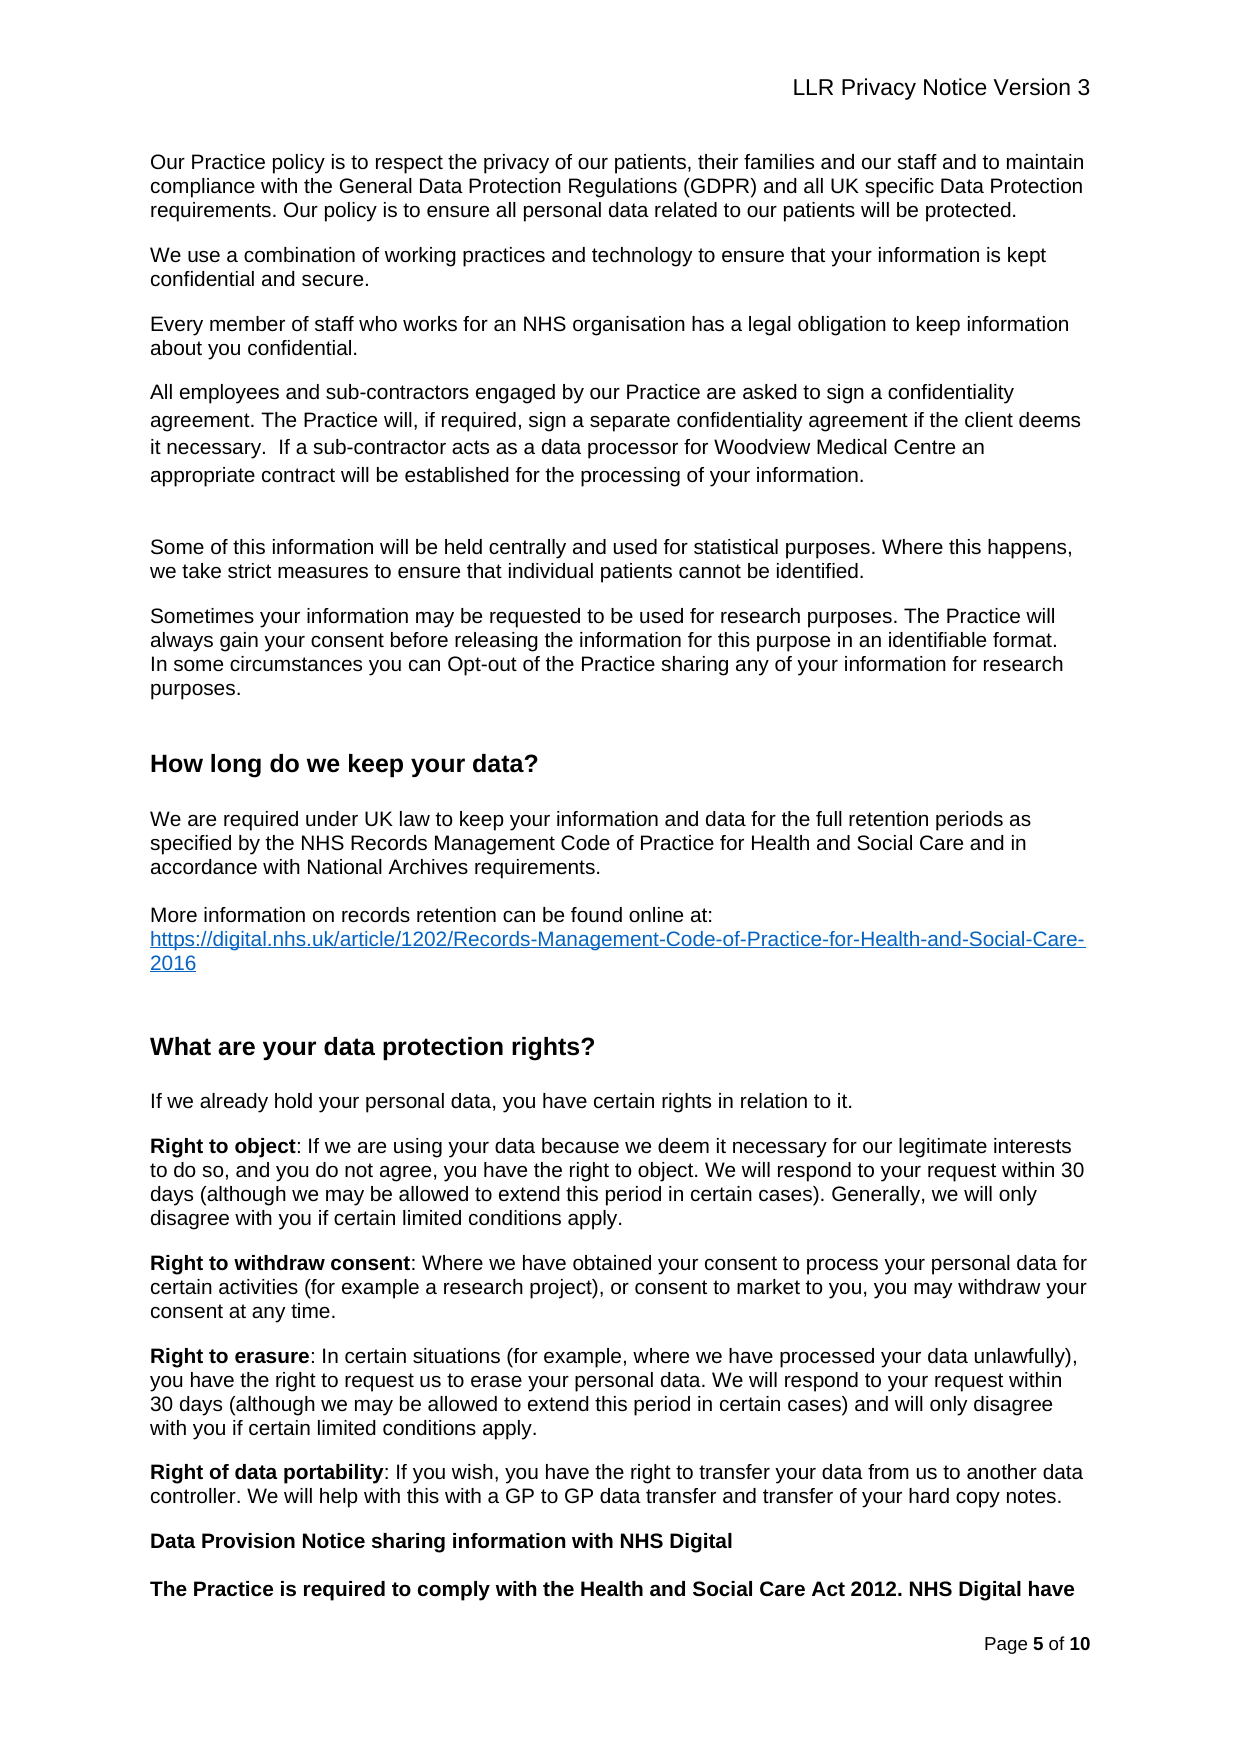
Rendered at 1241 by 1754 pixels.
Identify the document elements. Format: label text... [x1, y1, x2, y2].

text Every member of staff who works for an NHS organisation has a legal obligation to keep information about you confidential. [150, 311, 1090, 359]
text What are your data protection rights? [150, 1032, 1090, 1061]
text Our Practice policy is to respect the privacy of our patients, their families and our staff and to maintain compliance with the General Data Protection Regulations (GDPR) and all UK specific Data Protection requirements. Our policy is to ensure all personal data related to our patients will be protected. [150, 150, 1090, 222]
text Sometimes your information may be requested to be used for research purposes. The Practice will always gain your consent before releasing the information for this purpose in an identifiable format. In some circumstances you can Opt-out of the Practice sharing any of your information for research purposes. [150, 604, 1090, 699]
text We are required under UK law to keep your information and data for the full retention periods as specified by the NHS Records Management Code of Practice for Health and Social Care and in accordance with National Archives requirements. More information on records retention can be found online at: https://digital.nhs.uk/article/1202/Records-Management-Code-of-Practice-for-Health-and-Social-Care-2016 [150, 807, 1090, 974]
text All employees and sub-contractors engaged by our Practice are asked to sign a confidentiality agreement. The Practice will, if required, sign a separate confidentiality agreement if the client deems it necessary. If a sub-contractor acts as a data processor for Woodview Medical Centre an appropriate contract will be established for the processing of your information. [150, 380, 1090, 487]
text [150, 1529, 1090, 1601]
text Some of this information will be held centrally and used for statistical purposes. Where this happens, we take strict measures to ensure that individual patients cannot be identified. [150, 535, 1090, 583]
text Right to object: If we are using your data because we deem it necessary for our legitimate interests to do so, and you do not agree, you have the right to object. We will respond to your request within 30 days (although we may be allowed to extend this period in certain cases). Generally, we will only disagree with you if certain limited conditions apply. [150, 1134, 1090, 1230]
text How long do we keep your data? [150, 749, 1090, 778]
text Right to erasure: In certain situations (for example, where we have processed your data unlawfully), you have the right to request us to erase your personal data. We will respond to your request within 30 days (although we may be allowed to extend this period in certain cases) and will only disagree with you if certain limited conditions apply. [150, 1343, 1090, 1439]
text If we already hold your personal data, you have certain rights in relation to it. [150, 1089, 1090, 1113]
text We use a combination of working practices and technology to ensure that your information is kept confidential and secure. [150, 243, 1090, 291]
text Right of data portability: If you wish, you have the right to transfer your data from us to another data controller. We will help with this with a GP to GP data transfer and transfer of your hard copy notes. [150, 1460, 1090, 1508]
text Right to withdraw consent: Where we have obtained your consent to process your personal data for certain activities (for example a research project), or consent to market to you, you may withdraw your consent at any time. [150, 1251, 1090, 1323]
